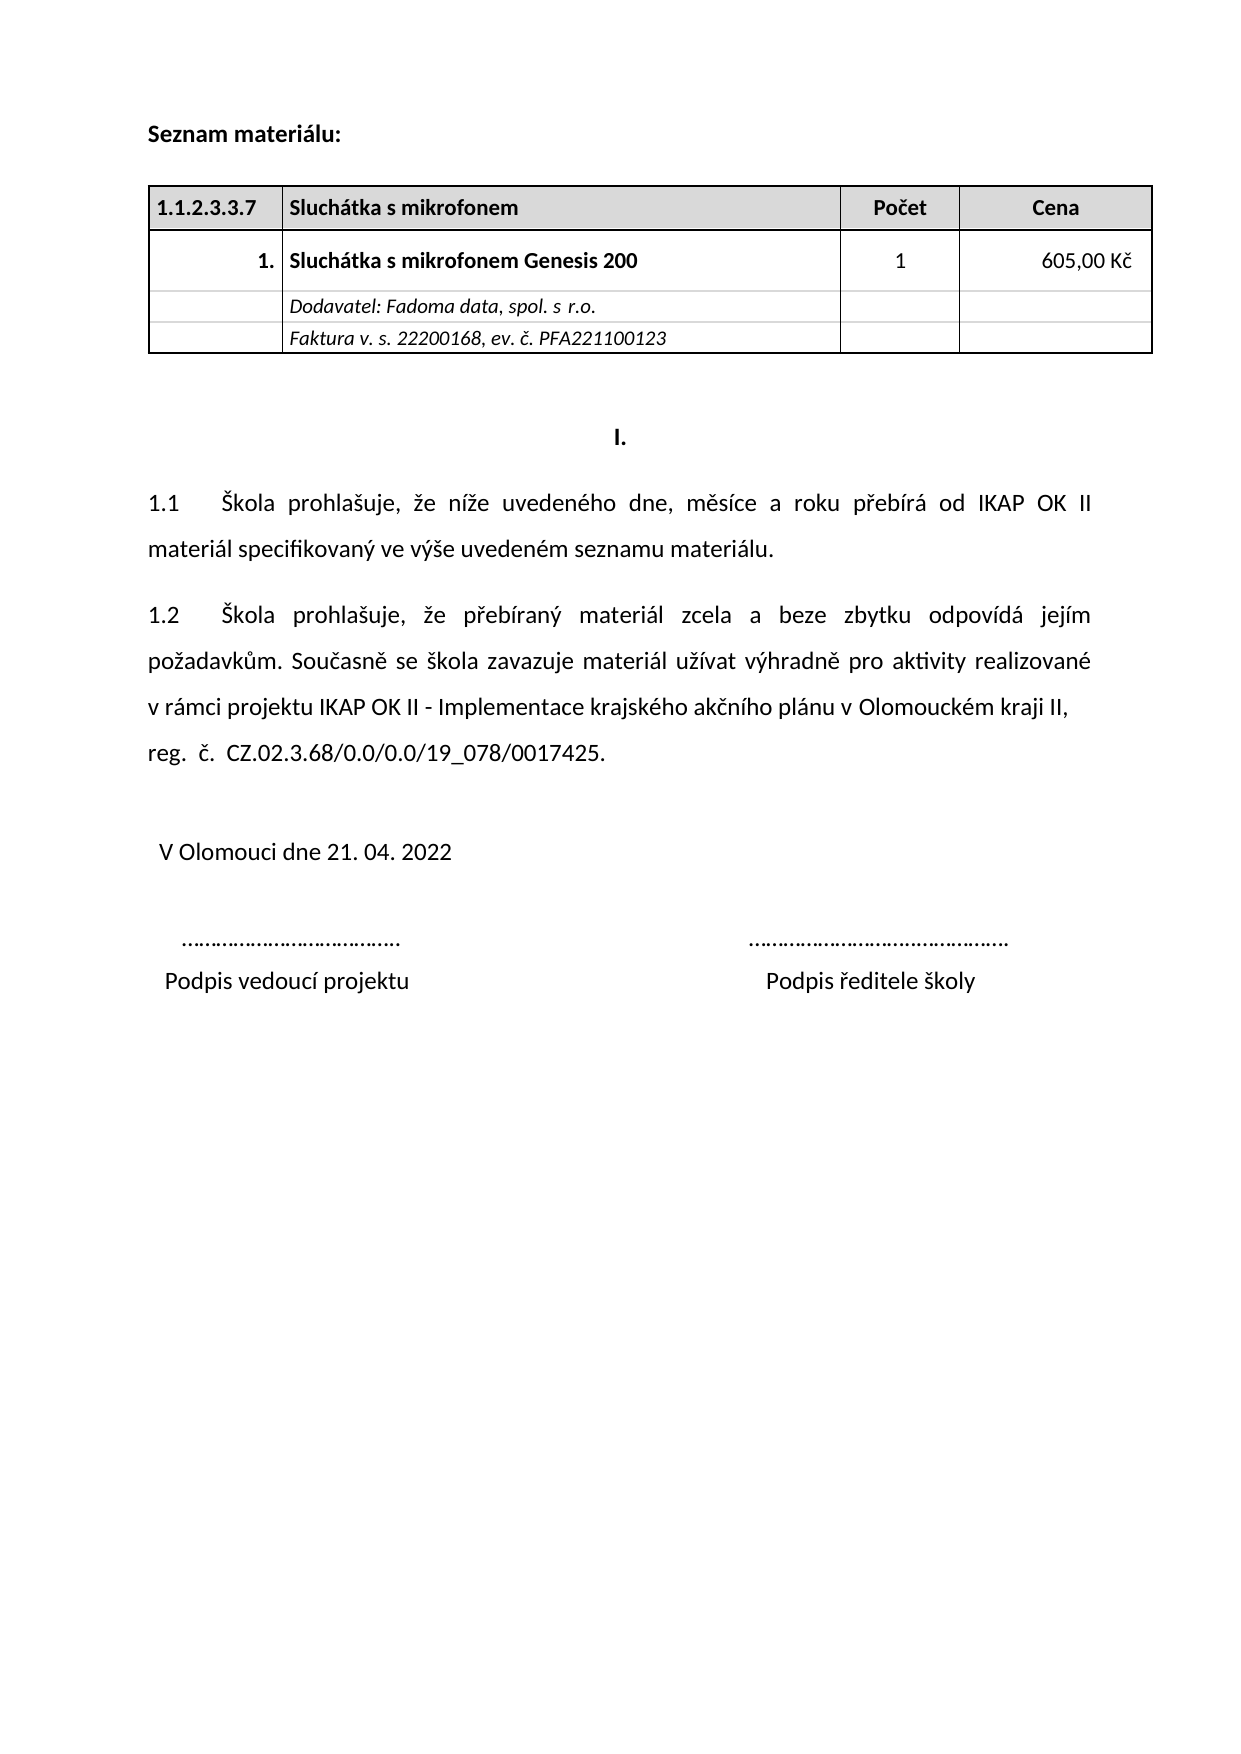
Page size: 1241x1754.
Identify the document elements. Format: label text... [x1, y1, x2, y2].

table_cell 605,00 Kč [960, 231, 1151, 290]
table_header Počet [841, 187, 959, 228]
table_header Cena [960, 187, 1151, 228]
table_cell [150, 292, 282, 321]
table_cell Dodavatel: Fadoma data, spol. s r.o. [283, 292, 840, 321]
table_cell [960, 292, 1151, 321]
text 1.1 Škola prohlašuje, že níže uvedeného dne, měsíce a roku přebírá od IKAP OK II materiál specifikovaný ve výše uvedeném seznamu materiálu. [148, 487, 1092, 564]
table_cell [150, 323, 282, 352]
text 1.2 Škola prohlašuje, že přebíraný materiál zcela a beze zbytku odpovídá jejím požadavkům. Současně se škola zavazuje materiál užívat výhradně pro aktivity realizované v rámci projektu IKAP OK II - Implementace krajského akčního plánu v Olomouckém kraji II, [148, 600, 1092, 722]
text V Olomouci dne 21. 04. 2022 [148, 836, 1092, 866]
text Podpis vedoucí projektu Podpis ředitele školy [148, 965, 1092, 1056]
table_cell Faktura v. s. 22200168, ev. č. PFA221100123 [283, 323, 840, 352]
table_header Sluchátka s mikrofonem [283, 187, 840, 228]
table_cell [960, 323, 1151, 352]
table_cell 1. [150, 231, 282, 290]
table_cell Sluchátka s mikrofonem Genesis 200 [283, 231, 840, 290]
table_cell [841, 323, 959, 352]
table_header 1.1.2.3.3.7 [150, 187, 282, 228]
text ……………………………….. ………………………..……………. [148, 922, 1092, 952]
text I. [148, 421, 1092, 451]
table_cell 1 [841, 231, 959, 290]
text reg. č. CZ.02.3.68/0.0/0.0/19_078/0017425. [148, 737, 1092, 767]
text Seznam materiálu: [148, 118, 1092, 149]
table_cell [841, 292, 959, 321]
